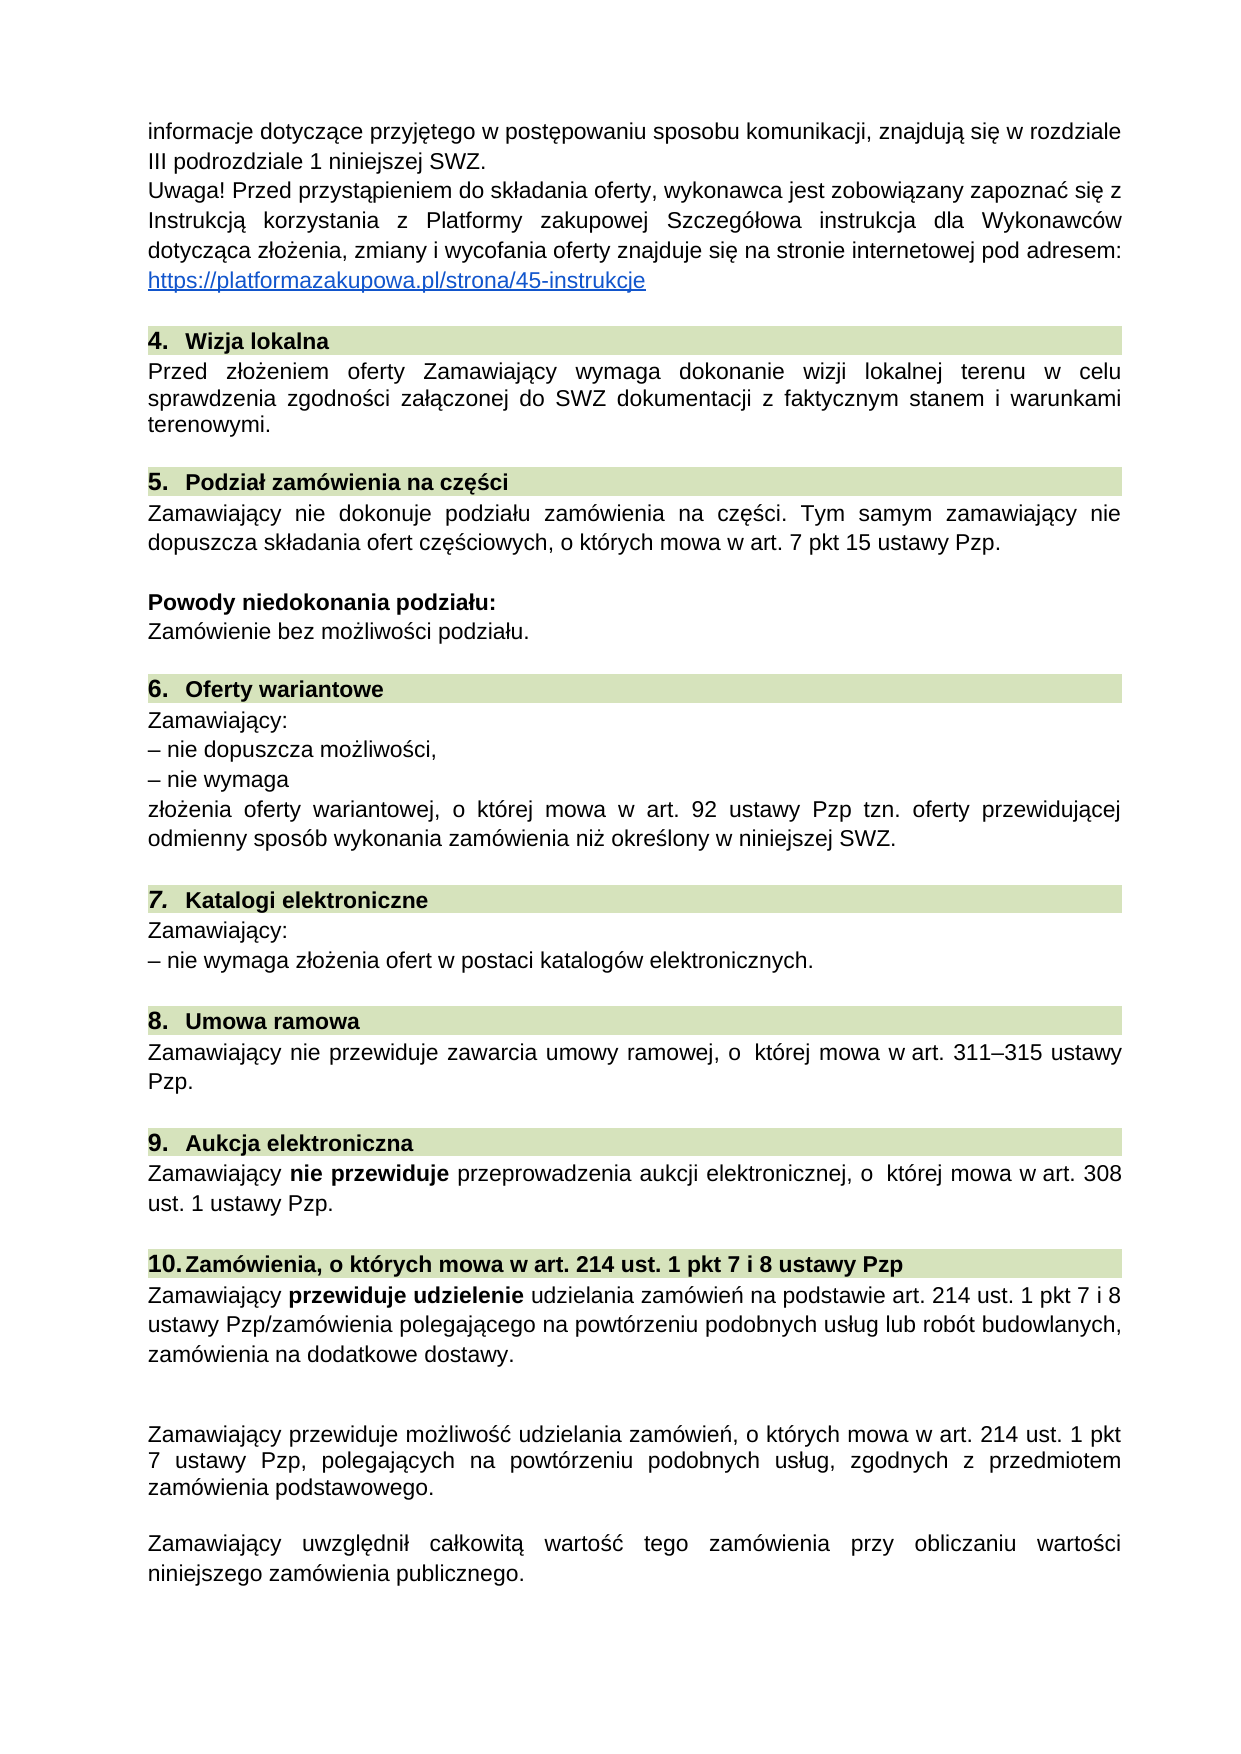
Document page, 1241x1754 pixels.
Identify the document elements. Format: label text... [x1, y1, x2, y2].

list Zamówienia, o których mowa w art. 214 ust. 1 pkt 7 i 8 ustawy Pzp [148, 1249, 1122, 1278]
text Zamawiający nie przewiduje zawarcia umowy ramowej, o której mowa w art. 311–315 ustawy Pzp. [148, 1039, 1122, 1095]
text – nie wymaga [148, 766, 1122, 792]
list Wizja lokalna [148, 326, 1122, 355]
text Powody niedokonania podziału: [148, 588, 1122, 615]
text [148, 118, 1122, 174]
text – nie dopuszcza możliwości, [148, 736, 1122, 763]
text Zamawiający przewiduje udzielenie udzielania zamówień na podstawie art. 214 ust. 1 pkt 7 i 8 ustawy Pzp/zamówienia polegającego na powtórzeniu podobnych usług lub robót budowlanych, zamówienia na dodatkowe dostawy. [148, 1282, 1122, 1367]
text Zamawiający: [148, 917, 1122, 943]
text Uwaga! Przed przystąpieniem do składania oferty, wykonawca jest zobowiązany zapoznać się z Instrukcją korzystania z Platformy zakupowej Szczegółowa instrukcja dla Wykonawców dotycząca złożenia, zmiany i wycofania oferty znajduje się na stronie internetowej pod adresem: https://platformazakupowa.pl/strona/45-instrukcje [148, 177, 1122, 293]
list Oferty wariantowe [148, 674, 1122, 703]
list Podział zamówienia na części [148, 467, 1122, 496]
list Umowa ramowa [148, 1006, 1122, 1035]
list Aukcja elektroniczna [148, 1128, 1122, 1156]
text Zamawiający: [148, 707, 1122, 733]
text Zamawiający uwzględnił całkowitą wartość tego zamówienia przy obliczaniu wartości niniejszego zamówienia publicznego. [148, 1530, 1122, 1586]
text Zamawiający nie przewiduje przeprowadzenia aukcji elektronicznej, o której mowa w art. 308 ust. 1 ustawy Pzp. [148, 1160, 1122, 1216]
list Zamawiający przewiduje możliwość udzielania zamówień, o których mowa w art. 214 ust. 1 pkt 7 ustawy Pzp, polegających na powtórzeniu podobnych usług, zgodnych z przedmiotem zamówienia podstawowego. [148, 1421, 1122, 1500]
text złożenia oferty wariantowej, o której mowa w art. 92 ustawy Pzp tzn. oferty przewidującej odmienny sposób wykonania zamówienia niż określony w niniejszej SWZ. [148, 796, 1122, 852]
text Przed złożeniem oferty Zamawiający wymaga dokonanie wizji lokalnej terenu w celu sprawdzenia zgodności załączonej do SWZ dokumentacji z faktycznym stanem i warunkami terenowymi. [148, 358, 1122, 437]
text Zamawiający nie dokonuje podziału zamówienia na części. Tym samym zamawiający nie dopuszcza składania ofert częściowych, o których mowa w art. 7 pkt 15 ustawy Pzp. [148, 499, 1122, 556]
text – nie wymaga złożenia ofert w postaci katalogów elektronicznych. [148, 947, 1122, 973]
list Katalogi elektroniczne [148, 885, 1122, 913]
text Zamówienie bez możliwości podziału. [148, 618, 1122, 644]
